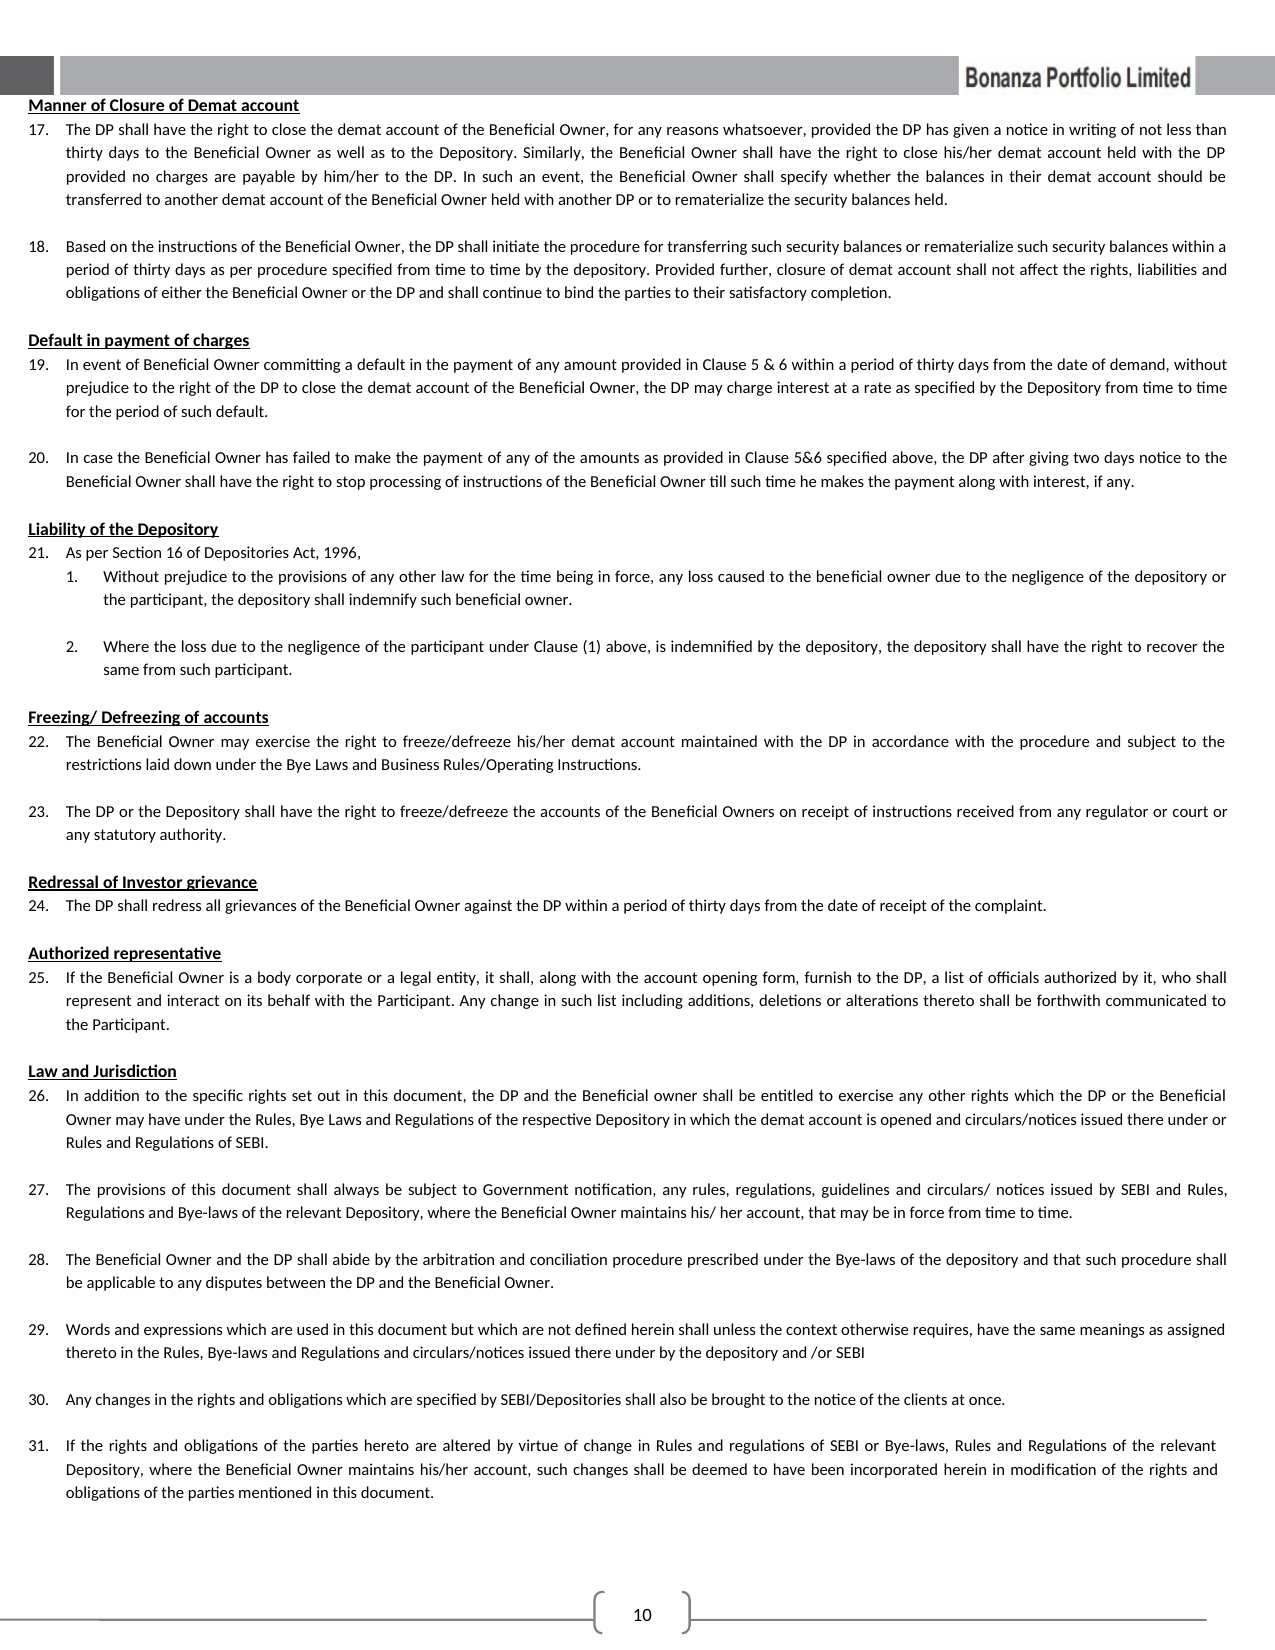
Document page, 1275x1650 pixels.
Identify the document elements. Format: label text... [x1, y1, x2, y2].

list Without prejudice to the provisions of any other law for the time being in force, any loss caused to the beneficial owner due to the negligence of the depository or the participant, the depository shall indemnify such beneficial owner. [66, 566, 1228, 609]
list The DP or the Depository shall have the right to freeze/defreeze the accounts of the Beneficial Owners on receipt of instructions received from any regulator or court or any statutory authority. [28, 801, 1228, 844]
list The DP shall redress all grievances of the Beneficial Owner against the DP within a period of thirty days from the date of receipt of the complaint. [28, 896, 1228, 916]
text Authorized representative [28, 942, 1228, 964]
list Based on the instructions of the Beneficial Owner, the DP shall initiate the procedure for transferring such security balances or rematerialize such security balances within a period of thirty days as per procedure specified from time to time by the depository. Provided further, closure of demat account shall not affect the rights, liabilities and obligations of either the Beneficial Owner or the DP and shall continue to bind the parties to their satisfactory completion. [28, 236, 1228, 303]
list In case the Beneficial Owner has failed to make the payment of any of the amounts as provided in Clause 5&6 specified above, the DP after giving two days notice to the Beneficial Owner shall have the right to stop processing of instructions of the Beneficial Owner till such time he makes the payment along with interest, if any. [28, 448, 1228, 491]
text Law and Jurisdiction [28, 1061, 1228, 1082]
list In addition to the specific rights set out in this document, the DP and the Beneficial owner shall be entitled to exercise any other rights which the DP or the Beneficial Owner may have under the Rules, Bye Laws and Regulations of the respective Depository in which the demat account is opened and circulars/notices issued there under or Rules and Regulations of SEBI. [28, 1086, 1228, 1152]
list In event of Beneficial Owner committing a default in the payment of any amount provided in Clause 5 & 6 within a period of thirty days from the date of demand, without prejudice to the right of the DP to close the demat account of the Beneficial Owner, the DP may charge interest at a rate as specified by the Depository from time to time for the period of such default. [28, 354, 1228, 421]
text Freezing/ Defreezing of accounts [28, 706, 1228, 728]
list Any changes in the rights and obligations which are specified by SEBI/Depositories shall also be brought to the notice of the clients at once. [28, 1389, 1228, 1409]
text Redressal of Investor grievance [28, 871, 1228, 892]
text Manner of Closure of Demat account [28, 95, 1228, 116]
picture [0, 56, 1275, 95]
list As per Section 16 of Depositories Act, 1996, [28, 543, 1228, 563]
text Liability of the Depository [28, 518, 1228, 539]
list The Beneficial Owner may exercise the right to freeze/defreeze his/her demat account maintained with the DP in accordance with the procedure and subject to the restrictions laid down under the Bye Laws and Business Rules/Operating Instructions. [28, 731, 1228, 774]
list The DP shall have the right to close the demat account of the Beneficial Owner, for any reasons whatsoever, provided the DP has given a notice in writing of not less than thirty days to the Beneficial Owner as well as to the Depository. Similarly, the Beneficial Owner shall have the right to close his/her demat account held with the DP provided no charges are payable by him/her to the DP. In such an event, the Beneficial Owner shall specify whether the balances in their demat account should be transferred to another demat account of the Beneficial Owner held with another DP or to rematerialize the security balances held. [28, 119, 1228, 210]
list If the Beneficial Owner is a body corporate or a legal entity, it shall, along with the account opening form, furnish to the DP, a list of officials authorized by it, who shall represent and interact on its behalf with the Participant. Any change in such list including additions, deletions or alterations thereto shall be forthwith communicated to the Participant. [28, 967, 1228, 1034]
list If the rights and obligations of the parties hereto are altered by virtue of change in Rules and regulations of SEBI or Bye-laws, Rules and Regulations of the relevant Depository, where the Beneficial Owner maintains his/her account, such changes shall be deemed to have been incorporated herein in modification of the rights and obligations of the parties mentioned in this document. [28, 1436, 1219, 1502]
list Where the loss due to the negligence of the participant under Clause (1) above, is indemnified by the depository, the depository shall have the right to recover the same from such participant. [66, 636, 1228, 679]
text Default in payment of charges [28, 329, 1228, 351]
list Words and expressions which are used in this document but which are not defined herein shall unless the context otherwise requires, have the same meanings as assigned thereto in the Rules, Bye-laws and Regulations and circulars/notices issued there under by the depository and /or SEBI [28, 1319, 1228, 1362]
list The provisions of this document shall always be subject to Government notification, any rules, regulations, guidelines and circulars/ notices issued by SEBI and Rules, Regulations and Bye-laws of the relevant Depository, where the Beneficial Owner maintains his/ her account, that may be in force from time to time. [28, 1179, 1228, 1222]
list The Beneficial Owner and the DP shall abide by the arbitration and conciliation procedure prescribed under the Bye-laws of the depository and that such procedure shall be applicable to any disputes between the DP and the Beneficial Owner. [28, 1249, 1228, 1292]
